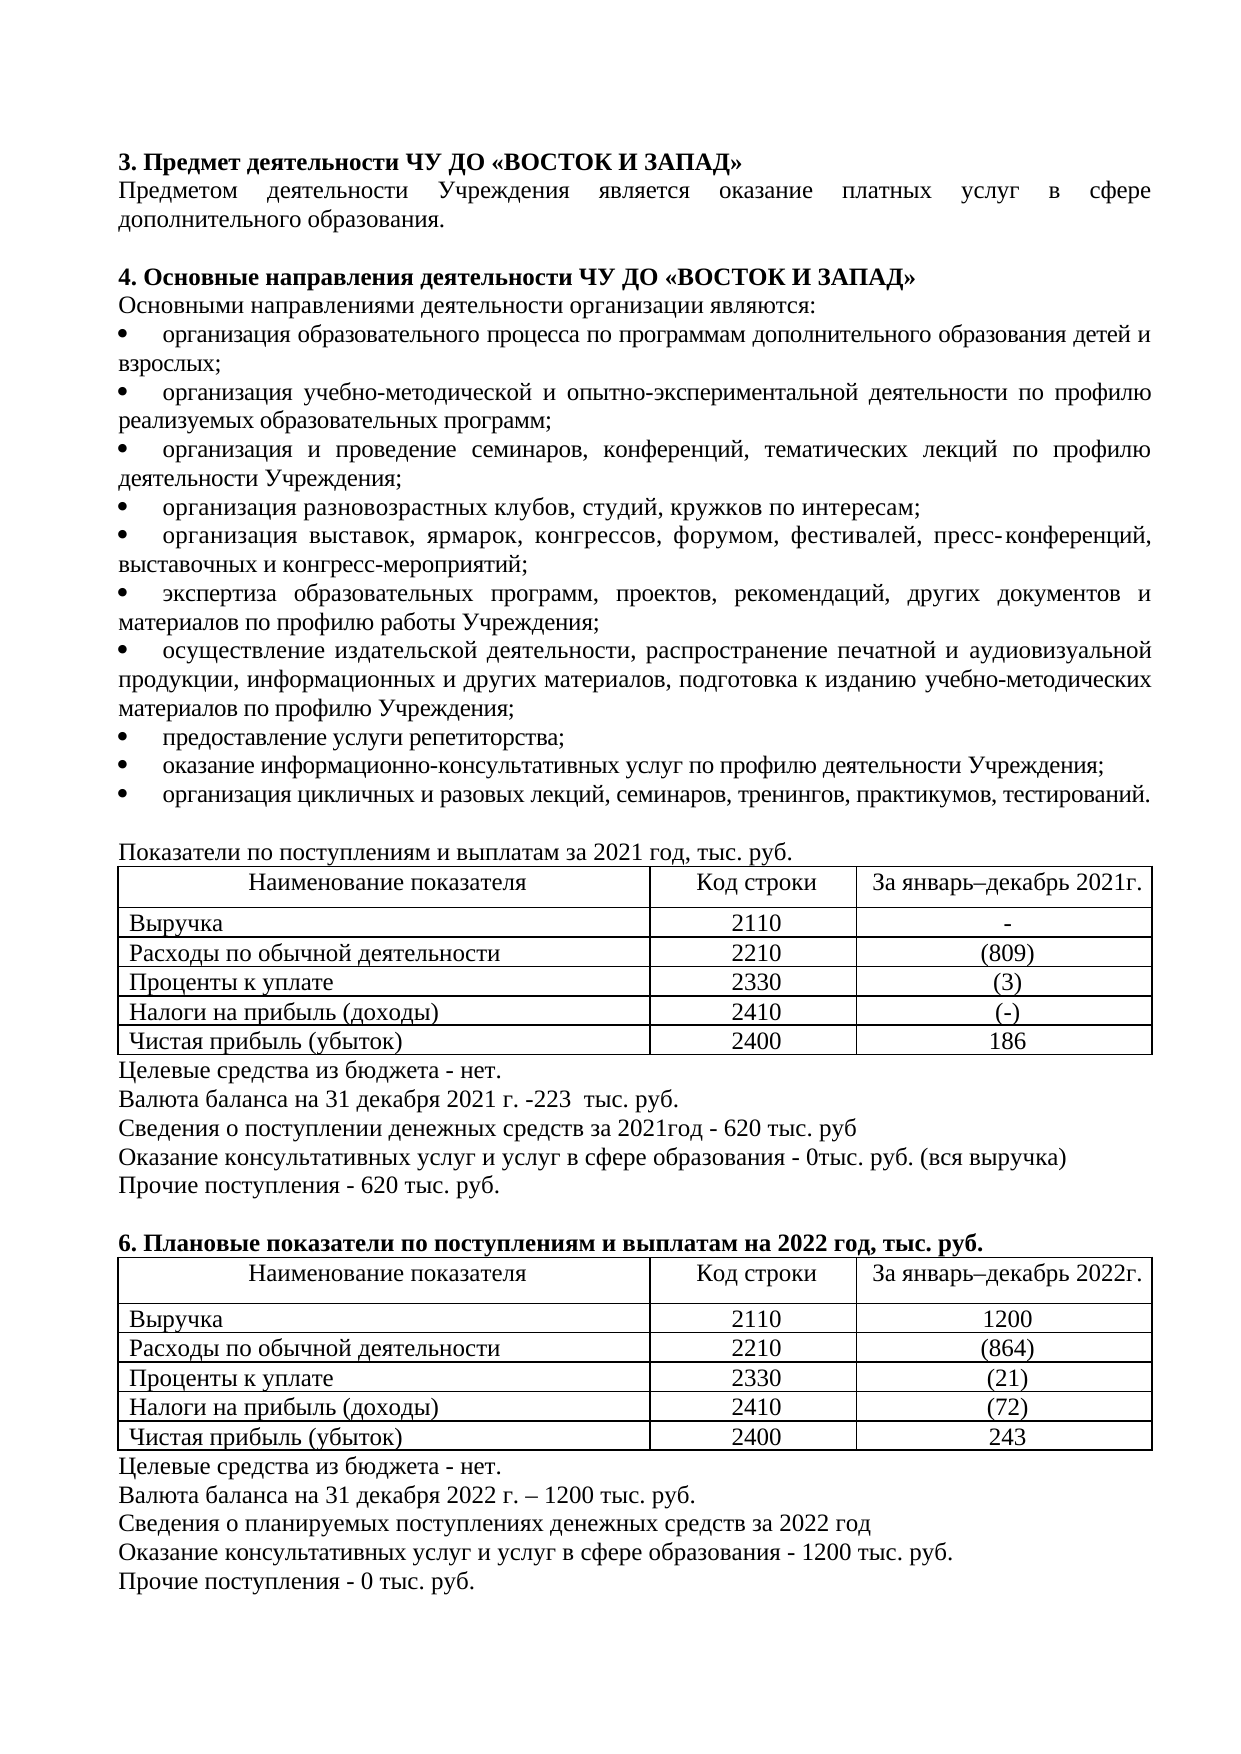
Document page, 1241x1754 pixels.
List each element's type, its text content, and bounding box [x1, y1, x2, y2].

text Целевые средства из бюджета - нет. [118, 1055, 1152, 1084]
table_cell (21) [857, 1363, 1151, 1391]
table_cell - [857, 908, 1151, 936]
table_header Код строки [651, 867, 856, 907]
text Оказание консультативных услуг и услуг в сфере образования - 1200 тыс. руб. [118, 1537, 1152, 1566]
table_cell 243 [857, 1422, 1151, 1449]
table_cell 2410 [651, 997, 856, 1024]
list оказание информационно-консультативных услуг по профилю деятельности Учреждения; [118, 751, 1152, 779]
table_cell 2400 [651, 1026, 856, 1054]
table_cell 2330 [651, 967, 856, 995]
table_cell 1200 [857, 1304, 1151, 1332]
table_cell (72) [857, 1392, 1151, 1420]
text 4. Основные направления деятельности ЧУ ДО «ВОСТОК И ЗАПАД» [118, 262, 1152, 291]
list организация и проведение семинаров, конференций, тематических лекций по профилю деятельности Учреждения; [118, 434, 1152, 492]
list организация образовательного процесса по программам дополнительного образования детей и взрослых; [118, 319, 1152, 377]
list предоставление услуги репетиторства; [118, 722, 1152, 751]
text Основными направлениями деятельности организации являются: [118, 291, 1152, 319]
table_cell Расходы по обычной деятельности [119, 938, 649, 966]
table_cell Налоги на прибыль (доходы) [119, 997, 649, 1024]
table_cell (864) [857, 1333, 1151, 1361]
text Прочие поступления - 620 тыс. руб. [118, 1170, 1152, 1199]
text 6. Плановые показатели по поступлениям и выплатам на 2022 год, тыс. руб. [118, 1228, 1152, 1257]
table_cell 2110 [651, 1304, 856, 1332]
table_cell (-) [857, 997, 1151, 1024]
table_cell Выручка [119, 1304, 649, 1332]
table_cell Проценты к уплате [119, 1363, 649, 1391]
table_cell Выручка [119, 908, 649, 936]
table_cell 2110 [651, 908, 856, 936]
list организация учебно-методической и опытно-экспериментальной деятельности по профилю реализуемых образовательных программ; [118, 377, 1152, 434]
table_cell 2210 [651, 1333, 856, 1361]
table_cell 2330 [651, 1363, 856, 1391]
table_header За январь–декабрь 2021г. [857, 867, 1151, 907]
table_header Наименование показателя [119, 1258, 649, 1302]
table_header Код строки [651, 1258, 856, 1302]
list осуществление издательской деятельности, распространение печатной и аудиовизуальной продукции, информационных и других материалов, подготовка к изданию учебно-методических материалов по профилю Учреждения; [118, 636, 1152, 722]
text 3. Предмет деятельности ЧУ ДО «ВОСТОК И ЗАПАД» [118, 147, 1152, 176]
list организация разновозрастных клубов, студий, кружков по интересам; [118, 492, 1152, 521]
text Оказание консультативных услуг и услуг в сфере образования - 0тыс. руб. (вся выручка) [118, 1142, 1152, 1170]
table_cell Налоги на прибыль (доходы) [119, 1392, 649, 1420]
text Показатели по поступлениям и выплатам за 2021 год, тыс. руб. [118, 837, 1152, 866]
table_cell (3) [857, 967, 1151, 995]
text Прочие поступления - 0 тыс. руб. [118, 1566, 1152, 1595]
table_cell Проценты к уплате [119, 967, 649, 995]
table_cell Чистая прибыль (убыток) [119, 1422, 649, 1449]
table_cell 2410 [651, 1392, 856, 1420]
text Валюта баланса на 31 декабря 2022 г. – 1200 тыс. руб. [118, 1480, 1152, 1508]
list организация выставок, ярмарок, конгрессов, форумом, фестивалей, пресс-конференций, выставочных и конгресс-мероприятий; [118, 521, 1152, 578]
list экспертиза образовательных программ, проектов, рекомендаций, других документов и материалов по профилю работы Учреждения; [118, 578, 1152, 636]
table_cell 186 [857, 1026, 1151, 1054]
table_cell Расходы по обычной деятельности [119, 1333, 649, 1361]
table_cell 2400 [651, 1422, 856, 1449]
text Сведения о планируемых поступлениях денежных средств за 2022 год [118, 1508, 1152, 1537]
text Сведения о поступлении денежных средств за 2021год - 620 тыс. руб [118, 1113, 1152, 1142]
text Валюта баланса на 31 декабря 2021 г. -223 тыс. руб. [118, 1084, 1152, 1113]
table_header За январь–декабрь 2022г. [857, 1258, 1151, 1302]
table_header Наименование показателя [119, 867, 649, 907]
text Целевые средства из бюджета - нет. [118, 1451, 1152, 1480]
table_cell (809) [857, 938, 1151, 966]
table_cell Чистая прибыль (убыток) [119, 1026, 649, 1054]
table_cell 2210 [651, 938, 856, 966]
list организация цикличных и разовых лекций, семинаров, тренингов, практикумов, тестирований. [118, 779, 1152, 808]
text Предметом деятельности Учреждения является оказание платных услуг в сфере дополнительного образования. [118, 176, 1152, 233]
